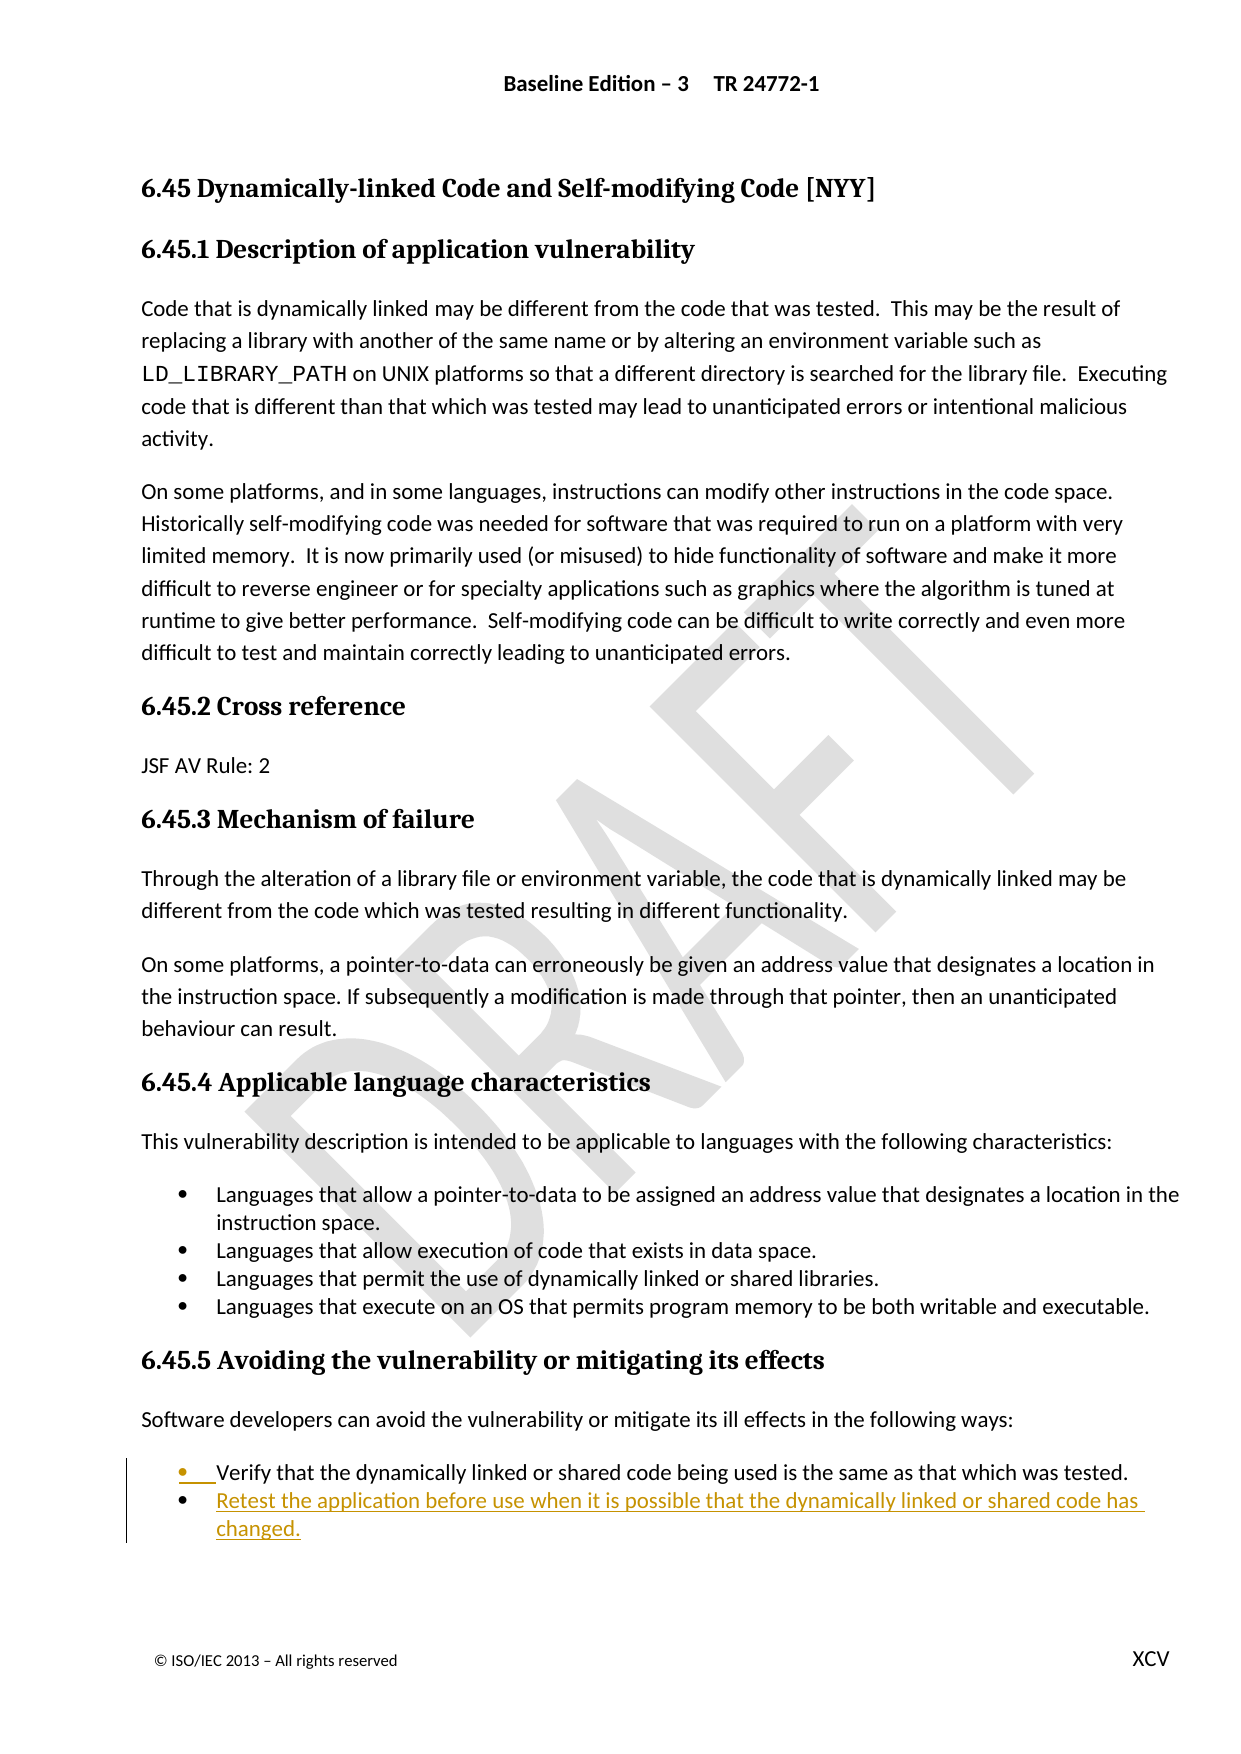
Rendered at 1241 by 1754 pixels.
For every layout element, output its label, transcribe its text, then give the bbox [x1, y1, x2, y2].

list Verify that the dynamically linked or shared code being used is the same as that which was tested. [178, 1458, 1182, 1486]
text Through the alteration of a library file or environment variable, the code that is dynamically linked may be different from the code which was tested resulting in different functionality. [141, 864, 1182, 925]
subtitle 6.45 Dynamically-linked Code and Self-modifying Code [NYY] [141, 173, 1182, 205]
text Code that is dynamically linked may be different from the code that was tested. This may be the result of replacing a library with another of the same name or by altering an environment variable such as LD_LIBRARY_PATH on UNIX platforms so that a different directory is searched for the library file. Executing code that is different than that which was tested may lead to unanticipated errors or intentional malicious activity. [141, 294, 1182, 452]
text JSF AV Rule: 2 [141, 751, 1182, 779]
text On some platforms, a pointer-to-data can erroneously be given an address value that designates a location in the instruction space. If subsequently a modification is made through that pointer, then an unanticipated behaviour can result. [141, 950, 1182, 1042]
list Languages that allow a pointer-to-data to be assigned an address value that designates a location in the instruction space. [178, 1180, 1182, 1236]
list Languages that permit the use of dynamically linked or shared libraries. [178, 1264, 1182, 1292]
subtitle 6.45.4 Applicable language characteristics [141, 1067, 1182, 1098]
list Languages that execute on an OS that permits program memory to be both writable and executable. [178, 1292, 1182, 1320]
subtitle 6.45.1 Description of application vulnerability [141, 234, 1182, 265]
text On some platforms, and in some languages, instructions can modify other instructions in the code space. Historically self-modifying code was needed for software that was required to run on a platform with very limited memory. It is now primarily used (or misused) to hide functionality of software and make it more difficult to reverse engineer or for specialty applications such as graphics where the algorithm is tuned at runtime to give better performance. Self-modifying code can be difficult to write correctly and even more difficult to test and maintain correctly leading to unanticipated errors. [141, 477, 1182, 666]
subtitle 6.45.5 Avoiding the vulnerability or mitigating its effects [141, 1345, 1182, 1376]
subtitle 6.45.2 Cross reference [141, 691, 1182, 722]
subtitle 6.45.3 Mechanism of failure [141, 804, 1182, 836]
list Languages that allow execution of code that exists in data space. [178, 1236, 1182, 1264]
text Software developers can avoid the vulnerability or mitigate its ill effects in the following ways: [141, 1405, 1182, 1433]
text This vulnerability description is intended to be applicable to languages with the following characteristics: [141, 1127, 1182, 1155]
